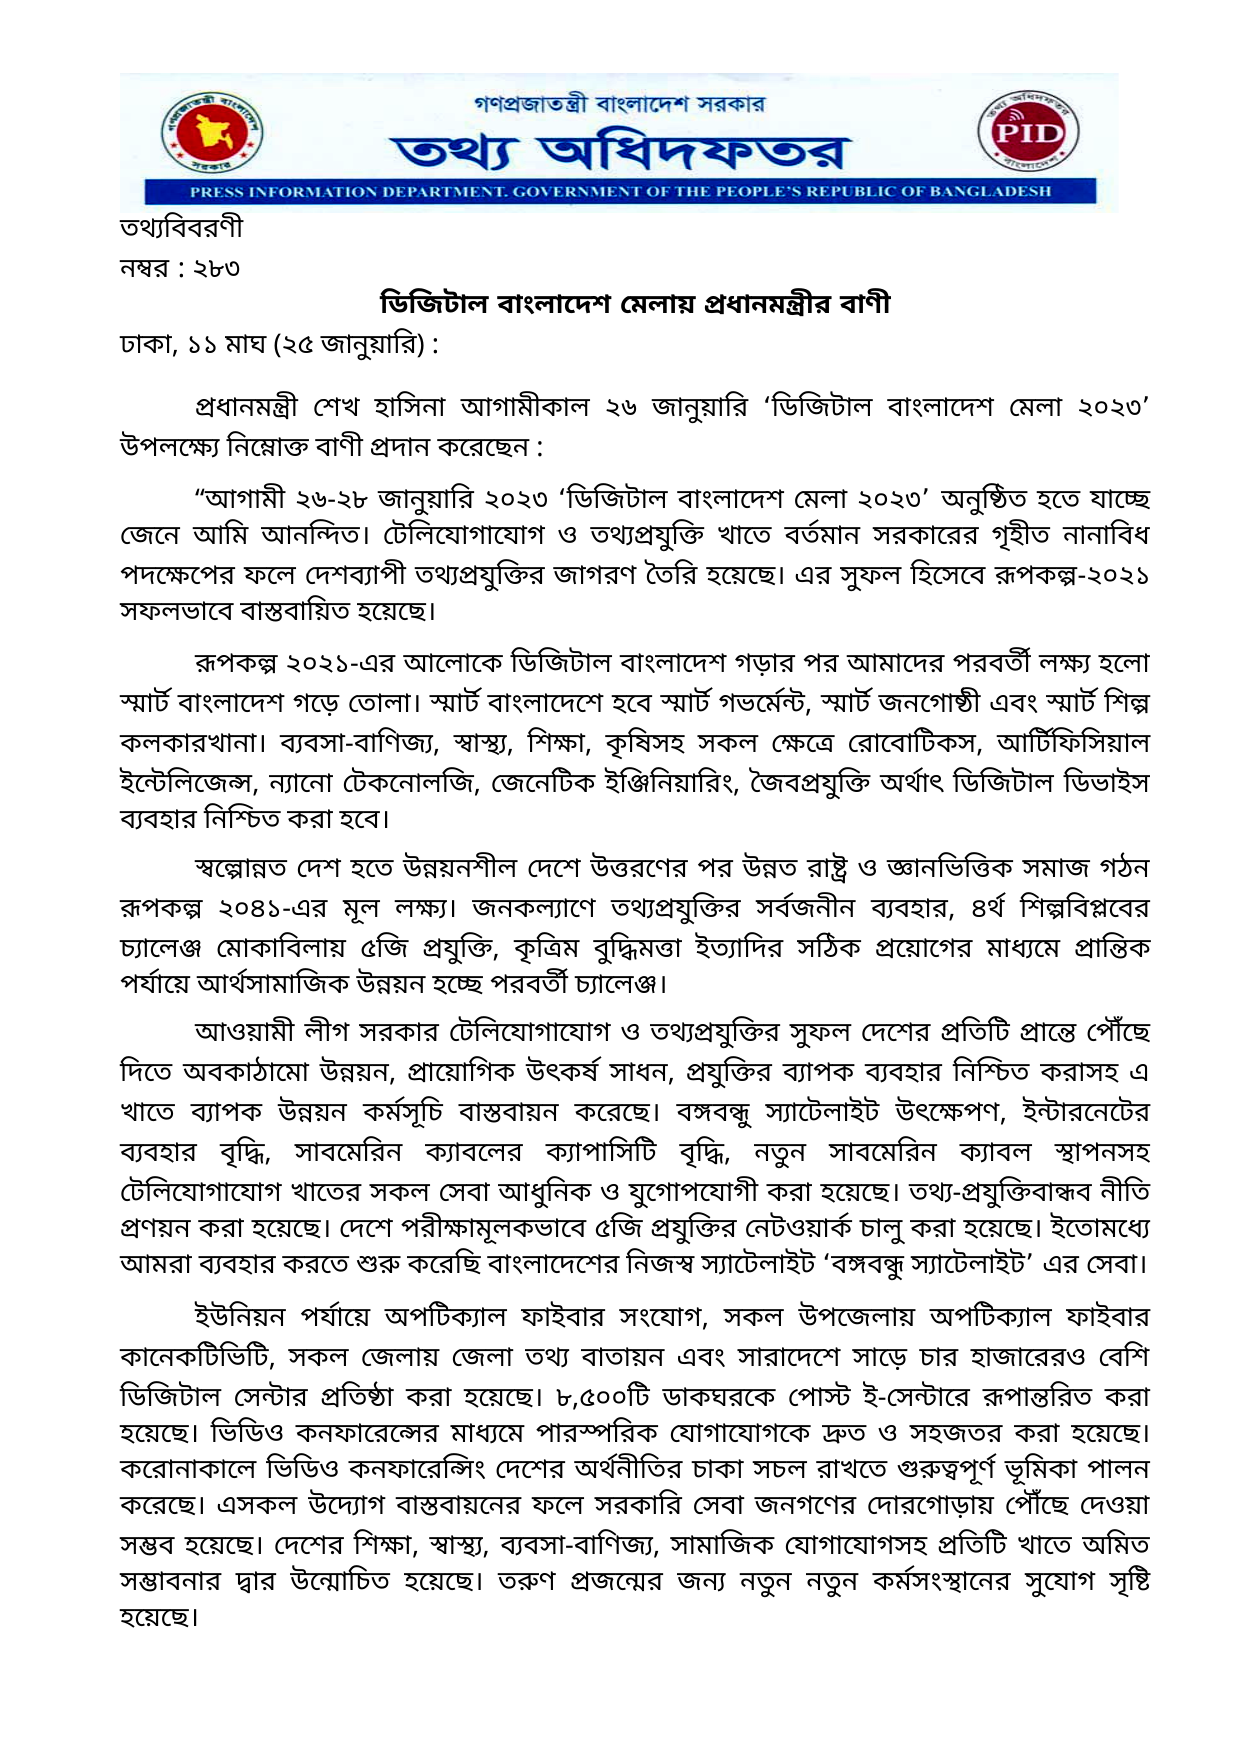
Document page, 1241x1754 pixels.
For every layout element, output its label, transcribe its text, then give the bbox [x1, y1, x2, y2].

text আওয়ামী লীগ সরকার টেলিযোগাযোগ ও তথ্যপ্রযুক্তির সুফল দেশের প্রতিটি প্রান্তে পৌঁছে দিতে অবকাঠামো উন্নয়ন, প্রায়োগিক উৎকর্ষ সাধন, প্রযুক্তির ব্যাপক ব্যবহার নিশ্চিত করাসহ এ খাতে ব্যাপক উন্নয়ন কর্মসূচি বাস্তবায়ন করেছে। বঙ্গবন্ধু স্যাটেলাইট উৎক্ষেপণ, ইন্টারনেটের ব্যবহার বৃদ্ধি, সাবমেরিন ক্যাবলের ক্যাপাসিটি বৃদ্ধি, নতুন সাবমেরিন ক্যাবল স্থাপনসহ টেলিযোগাযোগ খাতের সকল সেবা আধুনিক ও যুগোপযোগী করা হয়েছে। তথ্য-প্রযুক্তিবান্ধব নীতি প্রণয়ন করা হয়েছে। দেশে পরীক্ষামূলকভাবে ৫জি প্রযুক্তির নেটওয়ার্ক চালু করা হয়েছে। ইতোমধ্যে আমরা ব্যবহার করতে শুরু করেছি বাংলাদেশের নিজস্ব স্যাটেলাইট ‘বঙ্গবন্ধু স্যাটেলাইট’ এর সেবা। [120, 1017, 1150, 1285]
text তথ্যবিবরণী নম্বর : ২৮৩ [120, 212, 1150, 288]
text ইউনিয়ন পর্যায়ে অপটিক্যাল ফাইবার সংযোগ, সকল উপজেলায় অপটিক্যাল ফাইবার কানেকটিভিটি, সকল জেলায় জেলা তথ্য বাতায়ন এবং সারাদেশে সাড়ে চার হাজারেরও বেশি ডিজিটাল সেন্টার প্রতিষ্ঠা করা হয়েছে। ৮,৫০০টি ডাকঘরকে পোস্ট ই-সেন্টারে রূপান্তরিত করা হয়েছে। ভিডিও কনফারেন্সের মাধ্যমে পারস্পরিক যোগাযোগকে দ্রুত ও সহজতর করা হয়েছে। করোনাকালে ভিডিও কনফারেন্সিং দেশের অর্থনীতির চাকা সচল রাখতে গুরুত্বপূর্ণ ভূমিকা পালন করেছে। এসকল উদ্যোগ বাস্তবায়নের ফলে সরকারি সেবা জনগণের দোরগোড়ায় পৌঁছে দেওয়া সম্ভব হয়েছে। দেশের শিক্ষা, স্বাস্থ্য, ব্যবসা-বাণিজ্য, সামাজিক যোগাযোগসহ প্রতিটি খাতে অমিত সম্ভাবনার দ্বার উন্মোচিত হয়েছে। তরুণ প্রজন্মের জন্য নতুন নতুন কর্মসংস্থানের সুযোগ সৃষ্টি হয়েছে। [120, 1297, 1150, 1637]
text “আগামী ২৬-২৮ জানুয়ারি ২০২৩ ‘ডিজিটাল বাংলাদেশ মেলা ২০২৩’ অনুষ্ঠিত হতে যাচ্ছে জেনে আমি আনন্দিত। টেলিযোগাযোগ ও তথ্যপ্রযুক্তি খাতে বর্তমান সরকারের গৃহীত নানাবিধ পদক্ষেপের ফলে দেশব্যাপী তথ্যপ্রযুক্তির জাগরণ তৈরি হয়েছে। এর সুফল হিসেবে রূপকল্প-২০২১ সফলভাবে বাস্তবায়িত হয়েছে। [120, 479, 1150, 631]
text প্রধানমন্ত্রী শেখ হাসিনা আগামীকাল ২৬ জানুয়ারি ‘ডিজিটাল বাংলাদেশ মেলা ২০২৩’ উপলক্ষ্যে নিম্নোক্ত বাণী প্রদান করেছেন : [120, 391, 1150, 467]
text ডিজিটাল বাংলাদেশ মেলায় প্রধানমন্ত্রীর বাণী [120, 288, 1150, 324]
text রূপকল্প ২০২১-এর আলোকে ডিজিটাল বাংলাদেশ গড়ার পর আমাদের পরবর্তী লক্ষ্য হলো স্মার্ট বাংলাদেশ গড়ে তোলা। স্মার্ট বাংলাদেশে হবে স্মার্ট গভর্মেন্ট, স্মার্ট জনগোষ্ঠী এবং স্মার্ট শিল্প কলকারখানা। ব্যবসা-বাণিজ্য, স্বাস্থ্য, শিক্ষা, কৃষিসহ সকল ক্ষেত্রে রোবোটিকস, আর্টিফিসিয়াল ইন্টেলিজেন্স, ন্যানো টেকনোলজি, জেনেটিক ইঞ্জিনিয়ারিং, জৈবপ্রযুক্তি অর্থাৎ ডিজিটাল ডিভাইস ব্যবহার নিশ্চিত করা হবে। [120, 644, 1150, 840]
text ঢাকা, ১১ মাঘ (২৫ জানুয়ারি) : [120, 324, 1150, 364]
text স্বল্পোন্নত দেশ হতে উন্নয়নশীল দেশে উত্তরণের পর উন্নত রাষ্ট্র ও জ্ঞানভিত্তিক সমাজ গঠন রূপকল্প ২০৪১-এর মূল লক্ষ্য। জনকল্যাণে তথ্যপ্রযুক্তির সর্বজনীন ব্যবহার, ৪র্থ শিল্পবিপ্লবের চ্যালেঞ্জ মোকাবিলায় ৫জি প্রযুক্তি, কৃত্রিম বুদ্ধিমত্তা ইত্যাদির সঠিক প্রয়োগের মাধ্যমে প্রান্তিক পর্যায়ে আর্থসামাজিক উন্নয়ন হচ্ছে পরবর্তী চ্যালেঞ্জ। [120, 852, 1150, 1004]
